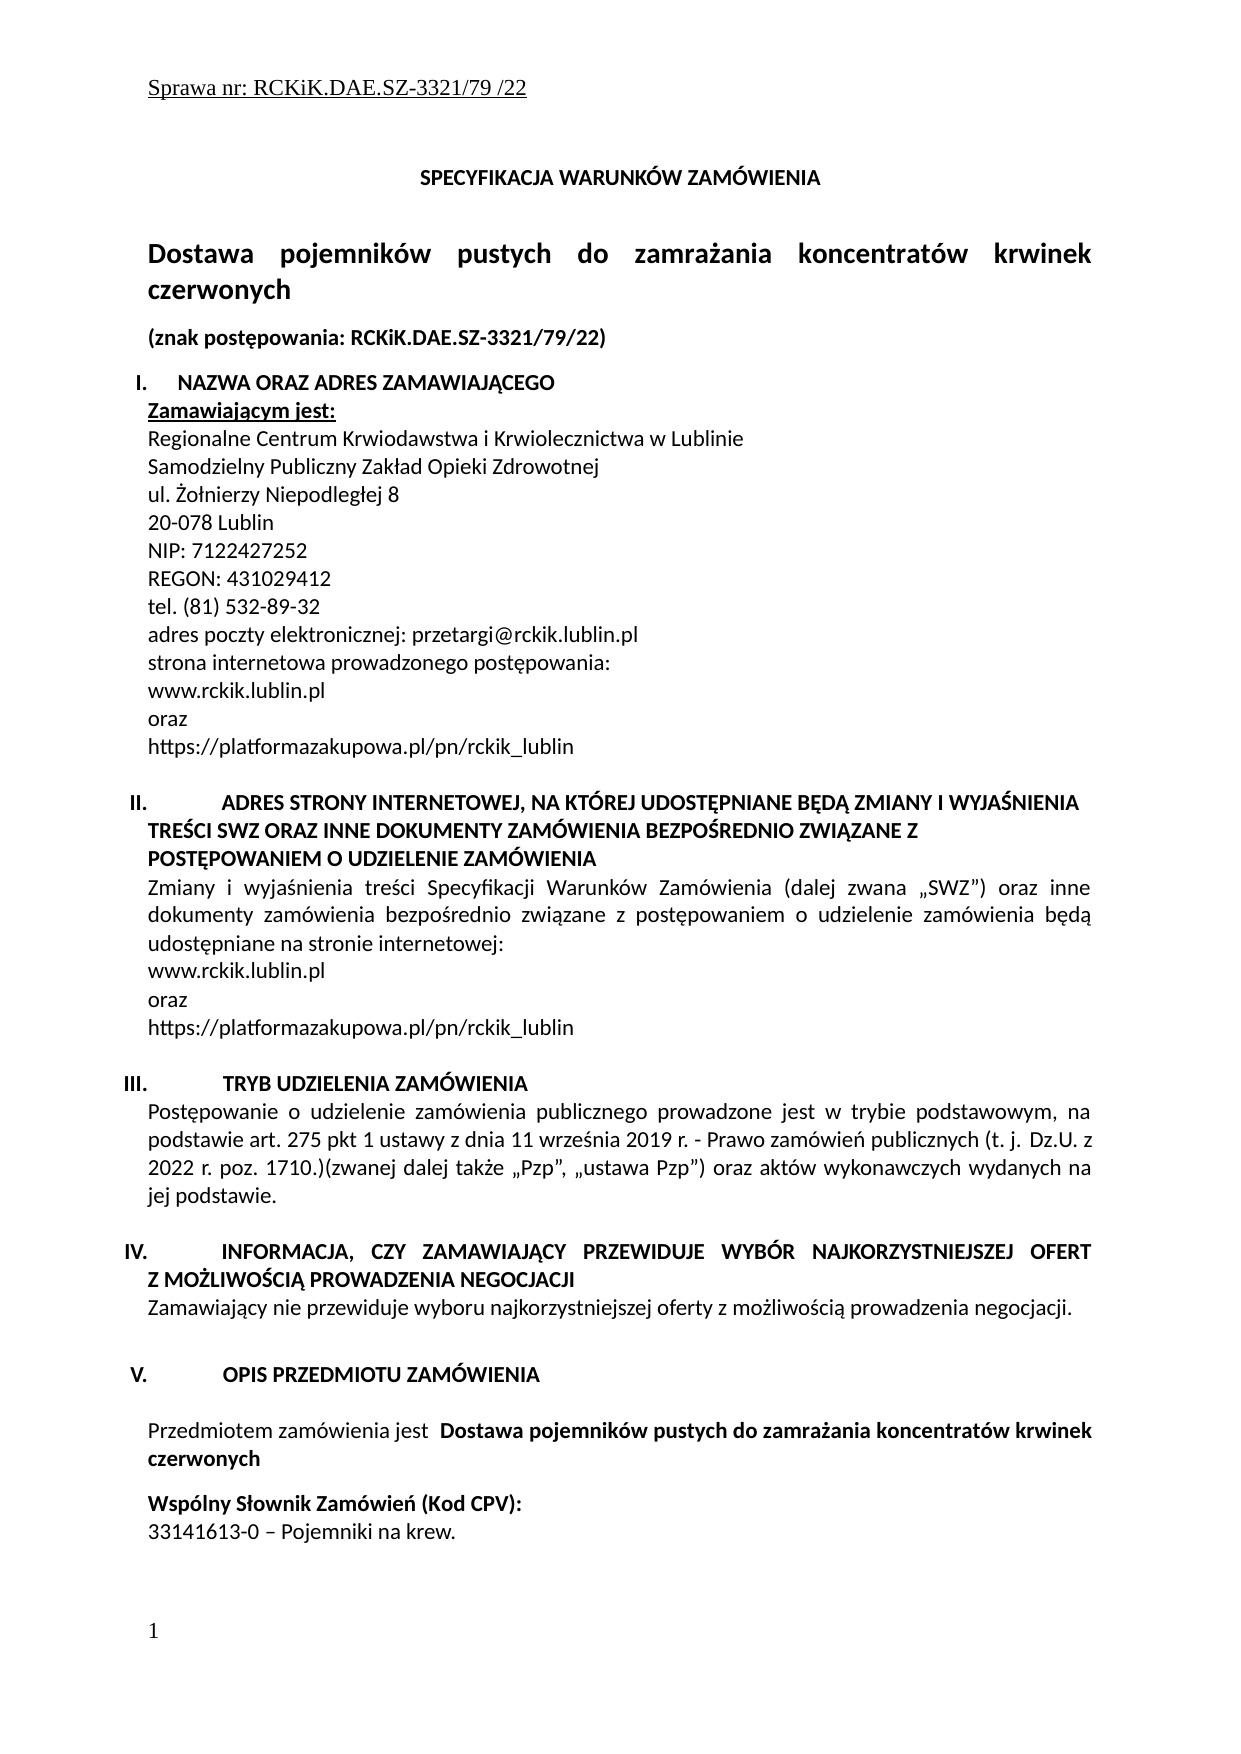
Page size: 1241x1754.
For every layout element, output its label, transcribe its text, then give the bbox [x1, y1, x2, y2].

text oraz [148, 704, 1092, 732]
text ul. Żołnierzy Niepodległej 8 [148, 480, 1092, 508]
text 20-078 Lublin [148, 508, 1092, 536]
text www.rckik.lublin.pl [148, 957, 1092, 985]
text 33141613-0 – Pojemniki na krew. [148, 1517, 1092, 1545]
text adres poczty elektronicznej: przetargi@rckik.lublin.pl [148, 620, 1092, 648]
text https://platformazakupowa.pl/pn/rckik_lublin [148, 732, 1092, 761]
text Zmiany i wyjaśnienia treści Specyfikacji Warunków Zamówienia (dalej zwana „SWZ”) oraz inne dokumenty zamówienia bezpośrednio związane z postępowaniem o udzielenie zamówienia będą udostępniane na stronie internetowej: [148, 873, 1092, 957]
text Zamawiający nie przewiduje wyboru najkorzystniejszej oferty z możliwością prowadzenia negocjacji. [148, 1293, 1092, 1321]
text Regionalne Centrum Krwiodawstwa i Krwiolecznictwa w Lublinie [148, 424, 1092, 452]
list NAZWA ORAZ ADRES ZAMAWIAJĄCEGO [148, 368, 1092, 396]
list ADRES STRONY INTERNETOWEJ, NA KTÓREJ UDOSTĘPNIANE BĘDĄ ZMIANY I WYJAŚNIENIA TREŚCI SWZ ORAZ INNE DOKUMENTY ZAMÓWIENIA BEZPOŚREDNIO ZWIĄZANE Z POSTĘPOWANIEM O UDZIELENIE ZAMÓWIENIA [148, 788, 1092, 873]
text oraz [148, 985, 1092, 1013]
text Przedmiotem zamówienia jest Dostawa pojemników pustych do zamrażania koncentratów krwinek czerwonych [148, 1416, 1092, 1472]
text Wspólny Słownik Zamówień (Kod CPV): [148, 1489, 1092, 1517]
text (znak postępowania: RCKiK.DAE.SZ-3321/79/22) [148, 323, 1092, 352]
text Dostawa pojemników pustych do zamrażania koncentratów krwinek czerwonych [148, 236, 1092, 307]
list INFORMACJA, CZY ZAMAWIAJĄCY PRZEWIDUJE WYBÓR NAJKORZYSTNIEJSZEJ OFERT Z MOŻLIWOŚCIĄ PROWADZENIA NEGOCJACJI [148, 1237, 1092, 1293]
list TRYB UDZIELENIA ZAMÓWIENIA [148, 1069, 1092, 1097]
text https://platformazakupowa.pl/pn/rckik_lublin [148, 1013, 1092, 1041]
list OPIS PRZEDMIOTU ZAMÓWIENIA [148, 1360, 1092, 1388]
text tel. (81) 532-89-32 [148, 592, 1092, 620]
text REGON: 431029412 [148, 564, 1092, 592]
text Samodzielny Publiczny Zakład Opieki Zdrowotnej [148, 452, 1092, 480]
text SPECYFIKACJA WARUNKÓW ZAMÓWIENIA [148, 163, 1092, 191]
text www.rckik.lublin.pl [148, 676, 1092, 704]
text Zamawiającym jest: [148, 396, 1092, 424]
text Postępowanie o udzielenie zamówienia publicznego prowadzone jest w trybie podstawowym, na podstawie art. 275 pkt 1 ustawy z dnia 11 września 2019 r. - Prawo zamówień publicznych (t. j. Dz.U. z 2022 r. poz. 1710.)(zwanej dalej także „Pzp”, „ustawa Pzp”) oraz aktów wykonawczych wydanych na jej podstawie. [148, 1097, 1092, 1209]
text NIP: 7122427252 [148, 536, 1092, 564]
text strona internetowa prowadzonego postępowania: [148, 648, 1092, 676]
